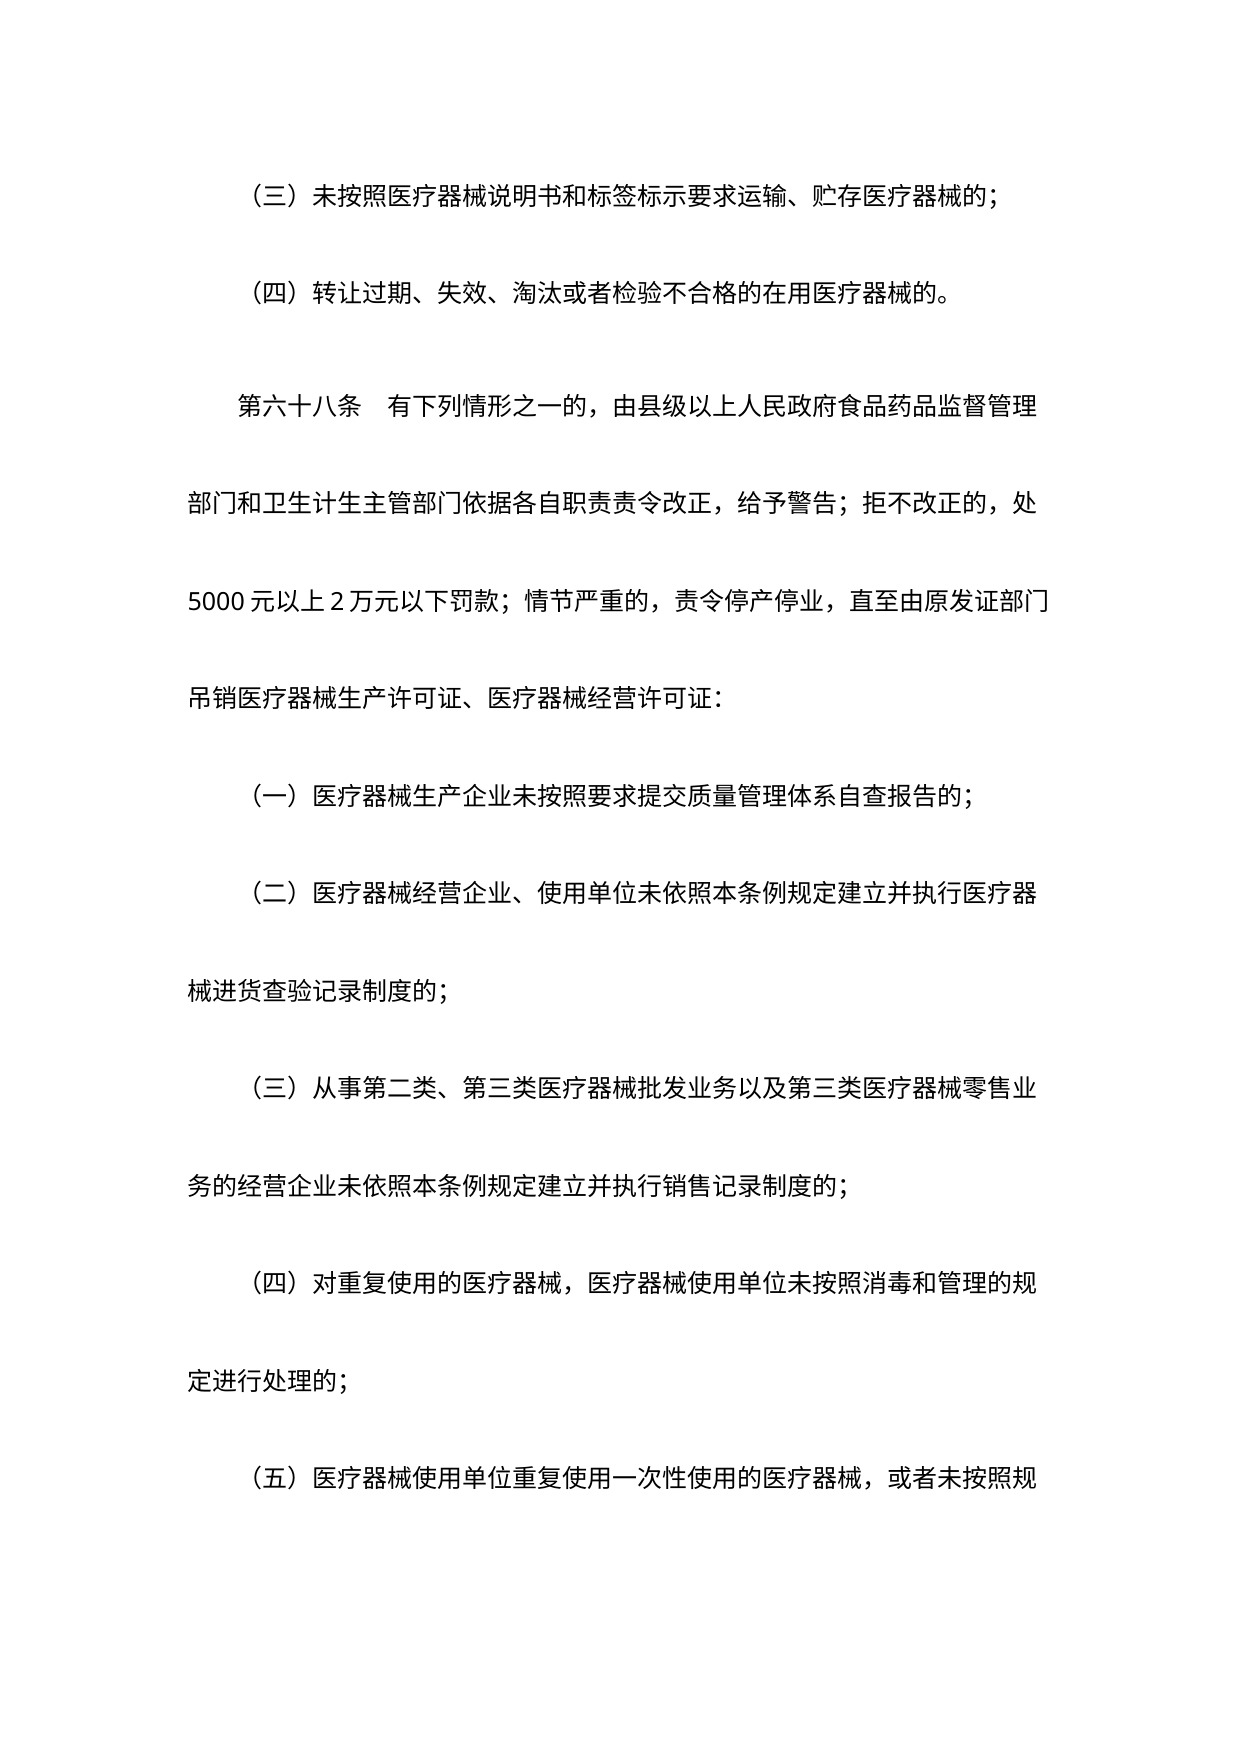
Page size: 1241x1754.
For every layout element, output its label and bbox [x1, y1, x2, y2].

text [187, 162, 1053, 324]
text [187, 372, 1053, 1509]
